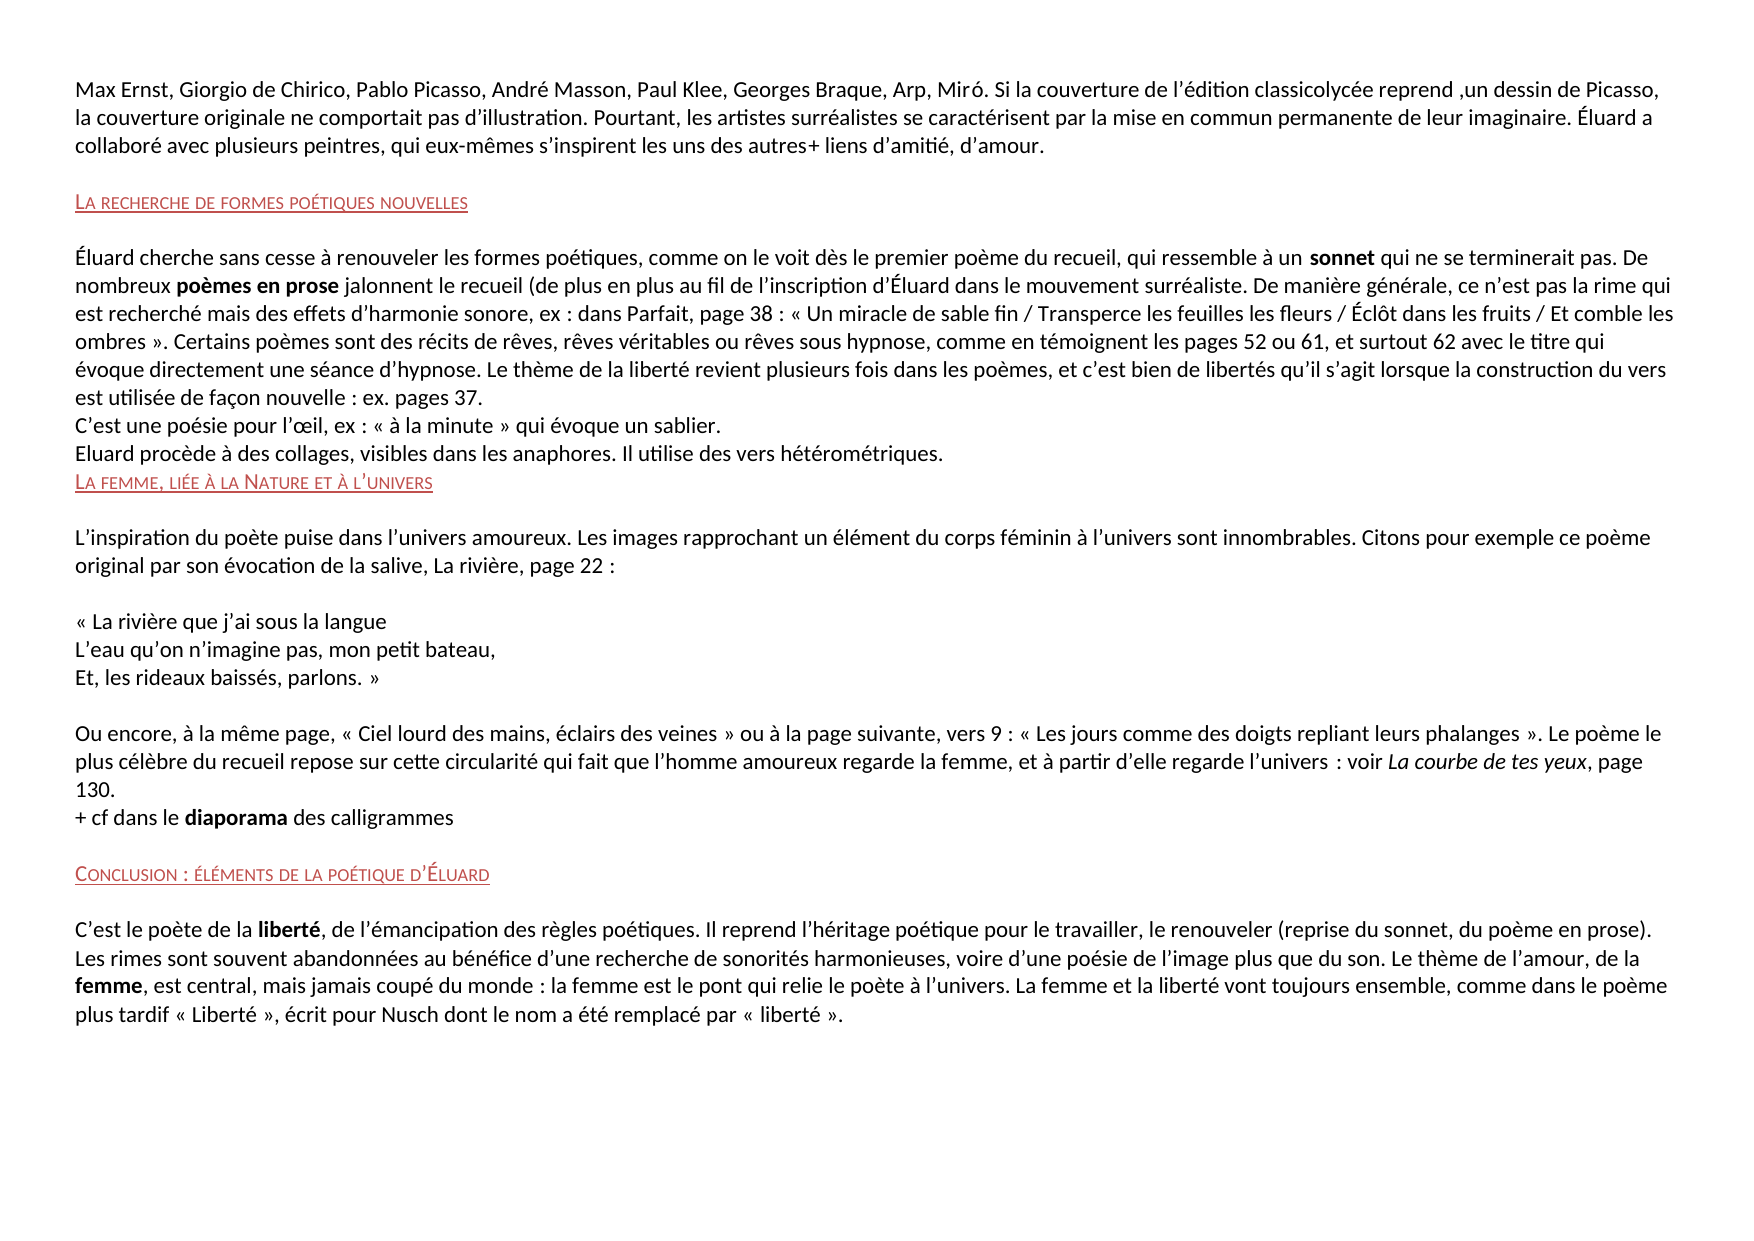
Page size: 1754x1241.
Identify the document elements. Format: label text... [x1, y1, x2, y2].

text Conclusion : éléments de la poétique d’Éluard [75, 859, 1679, 888]
text Éluard cherche sans cesse à renouveler les formes poétiques, comme on le voit dès le premier poème du recueil, qui ressemble à un sonnet qui ne se terminerait pas. De nombreux poèmes en prose jalonnent le recueil (de plus en plus au fil de l’inscription d’Éluard dans le mouvement surréaliste. De manière générale, ce n’est pas la rime qui est recherché mais des effets d’harmonie sonore, ex : dans Parfait, page 38 : « Un miracle de sable fin / Transperce les feuilles les fleurs / Éclôt dans les fruits / Et comble les ombres ». Certains poèmes sont des récits de rêves, rêves véritables ou rêves sous hypnose, comme en témoignent les pages 52 ou 61, et surtout 62 avec le titre qui évoque directement une séance d’hypnose. Le thème de la liberté revient plusieurs fois dans les poèmes, et c’est bien de libertés qu’il s’agit lorsque la construction du vers est utilisée de façon nouvelle : ex. pages 37. [75, 243, 1679, 411]
text « La rivière que j’ai sous la langue [75, 607, 1679, 635]
text La recherche de formes poétiques nouvelles [75, 187, 1679, 215]
text C’est le poète de la liberté, de l’émancipation des règles poétiques. Il reprend l’héritage poétique pour le travailler, le renouveler (reprise du sonnet, du poème en prose). Les rimes sont souvent abandonnées au bénéfice d’une recherche de sonorités harmonieuses, voire d’une poésie de l’image plus que du son. Le thème de l’amour, de la femme, est central, mais jamais coupé du monde : la femme est le pont qui relie le poète à l’univers. La femme et la liberté vont toujours ensemble, comme dans le poème plus tardif « Liberté », écrit pour Nusch dont le nom a été remplacé par « liberté ». [75, 916, 1679, 1028]
text + cf dans le diaporama des calligrammes [75, 803, 1679, 832]
text La femme, liée à la Nature et à l’univers [75, 467, 1679, 495]
text Eluard procède à des collages, visibles dans les anaphores. Il utilise des vers hétérométriques. [75, 439, 1679, 467]
text Max Ernst, Giorgio de Chirico, Pablo Picasso, André Masson, Paul Klee, Georges Braque, Arp, Miró. Si la couverture de l’édition classicolycée reprend ,un dessin de Picasso, la couverture originale ne comportait pas d’illustration. Pourtant, les artistes surréalistes se caractérisent par la mise en commun permanente de leur imaginaire. Éluard a collaboré avec plusieurs peintres, qui eux-mêmes s’inspirent les uns des autres+ liens d’amitié, d’amour. [75, 75, 1679, 159]
text Et, les rideaux baissés, parlons. » [75, 663, 1679, 691]
text L’eau qu’on n’imagine pas, mon petit bateau, [75, 635, 1679, 663]
text Ou encore, à la même page, « Ciel lourd des mains, éclairs des veines » ou à la page suivante, vers 9 : « Les jours comme des doigts repliant leurs phalanges ». Le poème le plus célèbre du recueil repose sur cette circularité qui fait que l’homme amoureux regarde la femme, et à partir d’elle regarde l’univers : voir La courbe de tes yeux, page 130. [75, 719, 1679, 803]
text L’inspiration du poète puise dans l’univers amoureux. Les images rapprochant un élément du corps féminin à l’univers sont innombrables. Citons pour exemple ce poème original par son évocation de la salive, La rivière, page 22 : [75, 523, 1679, 579]
text C’est une poésie pour l’œil, ex : « à la minute » qui évoque un sablier. [75, 411, 1679, 439]
